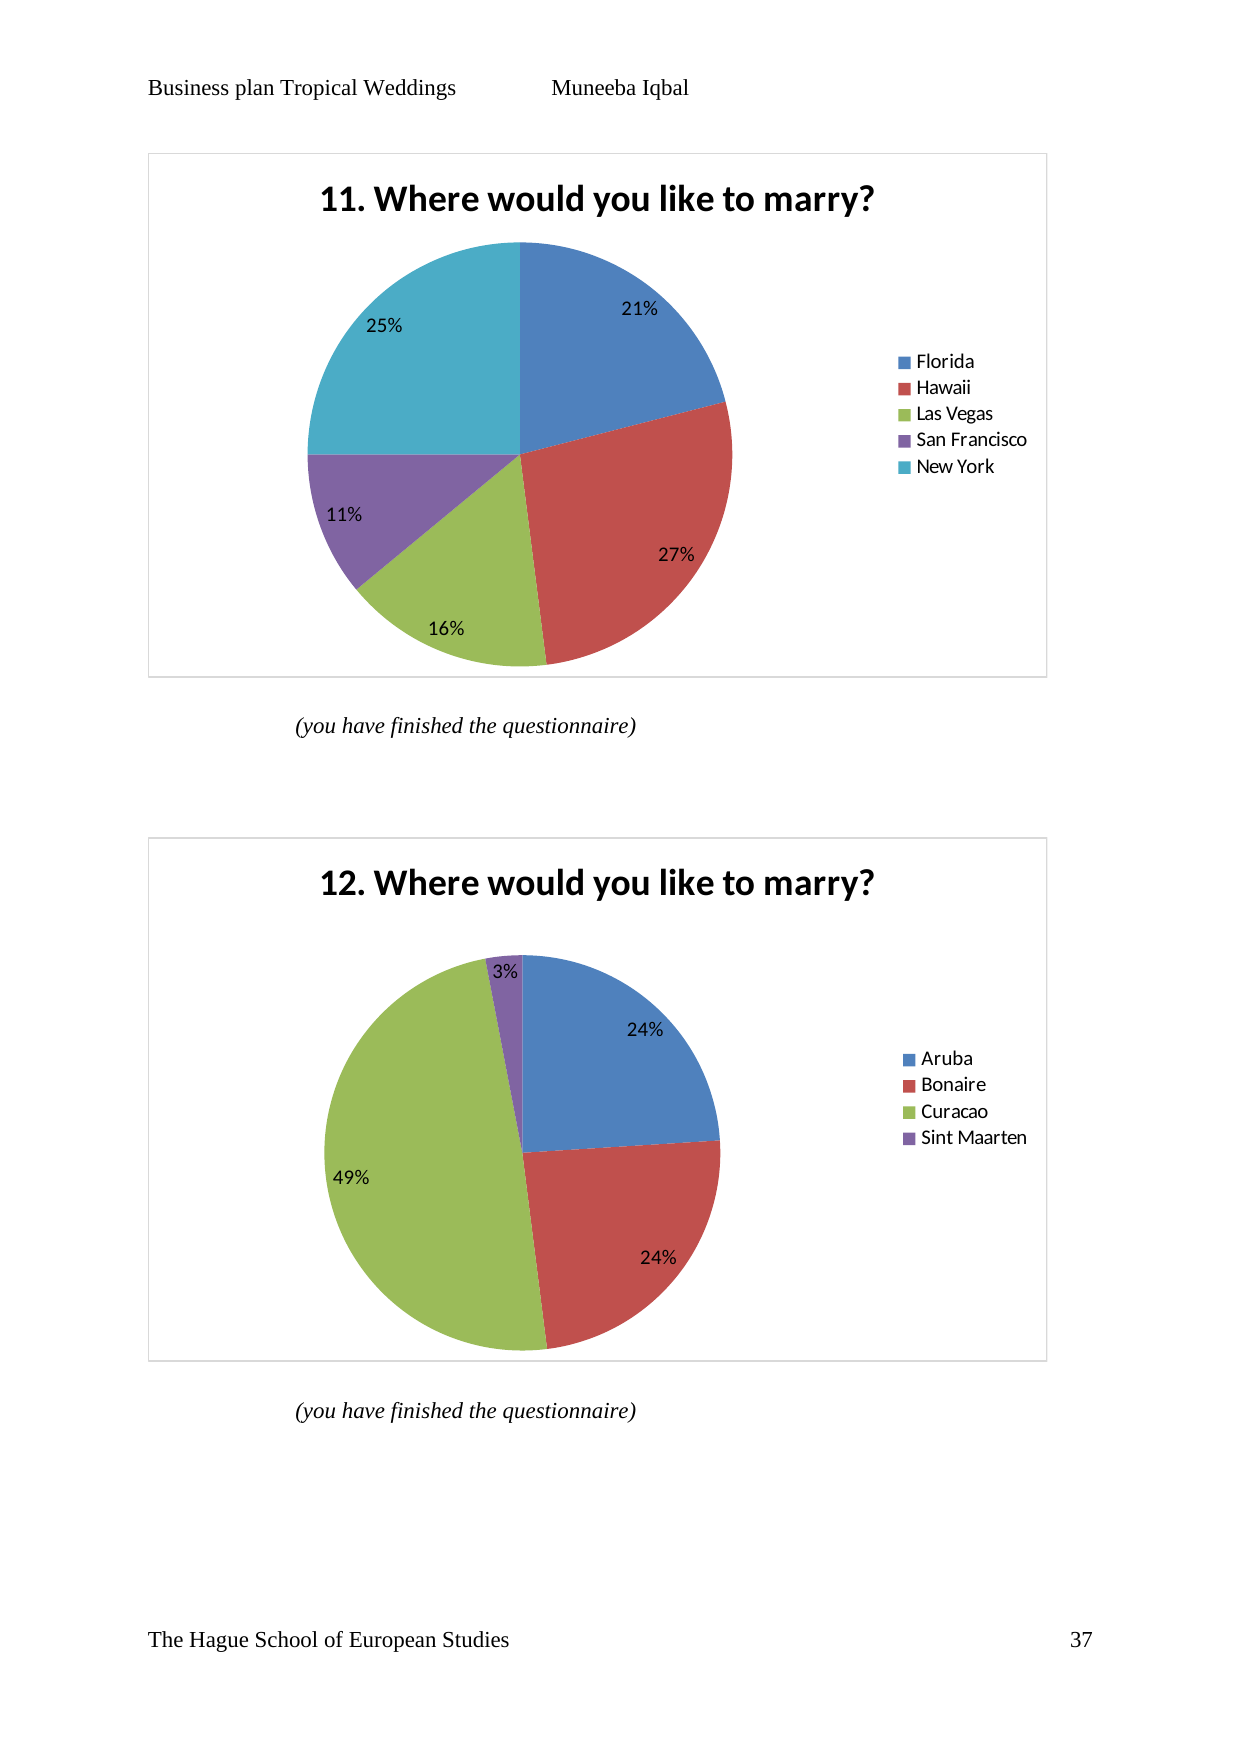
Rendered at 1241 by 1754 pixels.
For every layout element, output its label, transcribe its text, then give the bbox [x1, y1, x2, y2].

text (you have finished the questionnaire) [148, 1397, 1093, 1423]
text (you have finished the questionnaire) [148, 713, 1093, 739]
